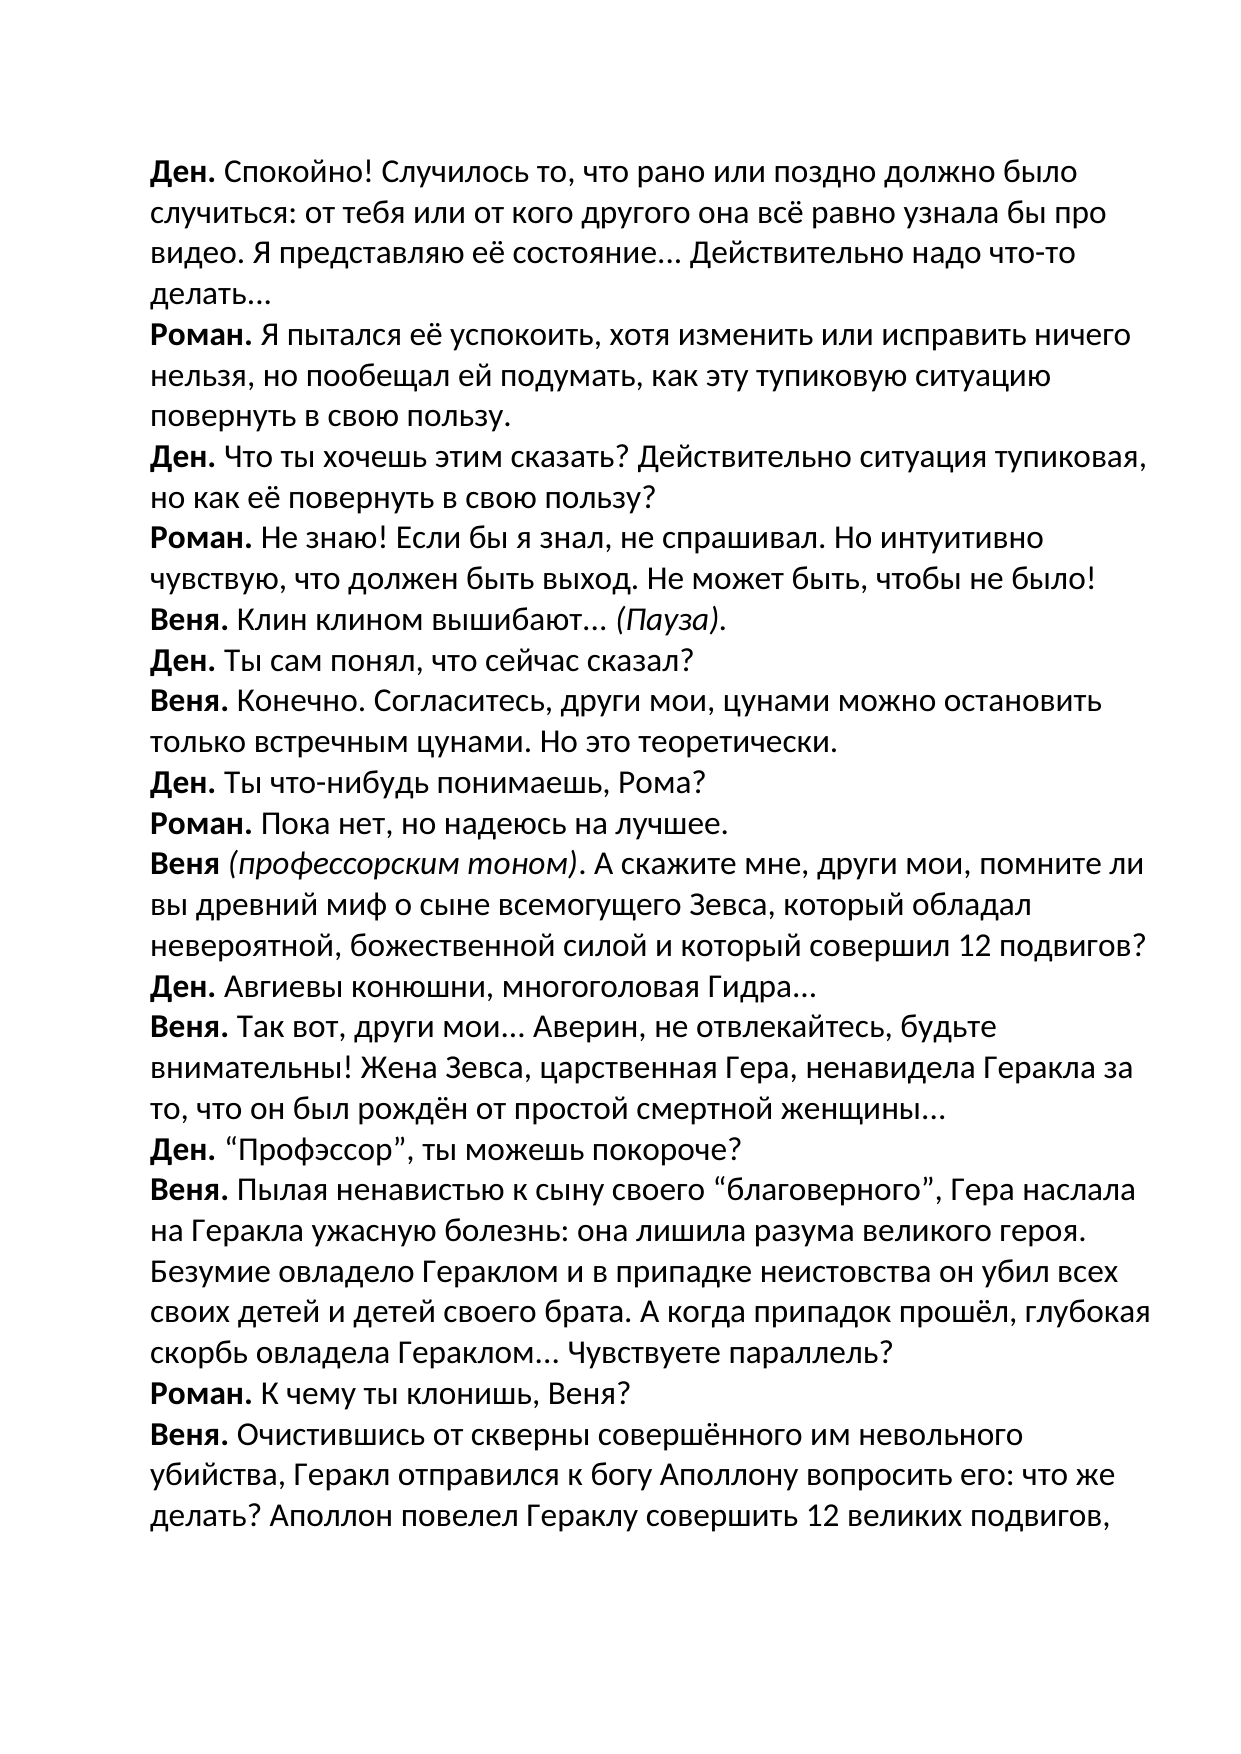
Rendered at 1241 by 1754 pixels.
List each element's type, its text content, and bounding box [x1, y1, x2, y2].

text Роман. Пока нет, но надеюсь на лучшее. [150, 802, 1153, 842]
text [150, 1413, 1153, 1535]
text Ден. Спокойно! Случилось то, что рано или поздно должно было случиться: от тебя или от кого другого она всё равно узнала бы про видео. Я представляю её состояние... Действительно надо что-то делать... [150, 150, 1153, 313]
text Веня (профессорским тоном). А скажите мне, други мои, помните ли вы древний миф о сыне всемогущего Зевса, который обладал невероятной, божественной силой и который совершил 12 подвигов? [150, 842, 1153, 964]
text Роман. Я пытался её успокоить, хотя изменить или исправить ничего нельзя, но пообещал ей подумать, как эту тупиковую ситуацию повернуть в свою пользу. [150, 313, 1153, 435]
text Роман. К чему ты клонишь, Веня? [150, 1372, 1153, 1413]
text Веня. Пылая ненавистью к сыну своего “благоверного”, Гера наслала на Геракла ужасную болезнь: она лишила разума великого героя. Безумие овладело Гераклом и в припадке неистовства он убил всех своих детей и детей своего брата. А когда припадок прошёл, глубокая скорбь овладела Гераклом... Чувствуете параллель? [150, 1168, 1153, 1372]
text Ден. Авгиевы конюшни, многоголовая Гидра... [150, 964, 1153, 1005]
text Веня. Конечно. Согласитесь, други мои, цунами можно остановить только встречным цунами. Но это теоретически. [150, 679, 1153, 761]
text Роман. Не знаю! Если бы я знал, не спрашивал. Но интуитивно чувствую, что должен быть выход. Не может быть, чтобы не было! [150, 517, 1153, 598]
text Веня. Клин клином вышибают... (Пауза). [150, 598, 1153, 639]
text Ден. Что ты хочешь этим сказать? Действительно ситуация тупиковая, но как её повернуть в свою пользу? [150, 435, 1153, 517]
text Ден. Ты сам понял, что сейчас сказал? [150, 639, 1153, 679]
text Ден. Ты что-нибудь понимаешь, Рома? [150, 761, 1153, 802]
text Веня. Так вот, други мои... Аверин, не отвлекайтесь, будьте внимательны! Жена Зевса, царственная Гера, ненавидела Геракла за то, что он был рождён от простой смертной женщины... [150, 1005, 1153, 1127]
text Ден. “Профэссор”, ты можешь покороче? [150, 1127, 1153, 1168]
